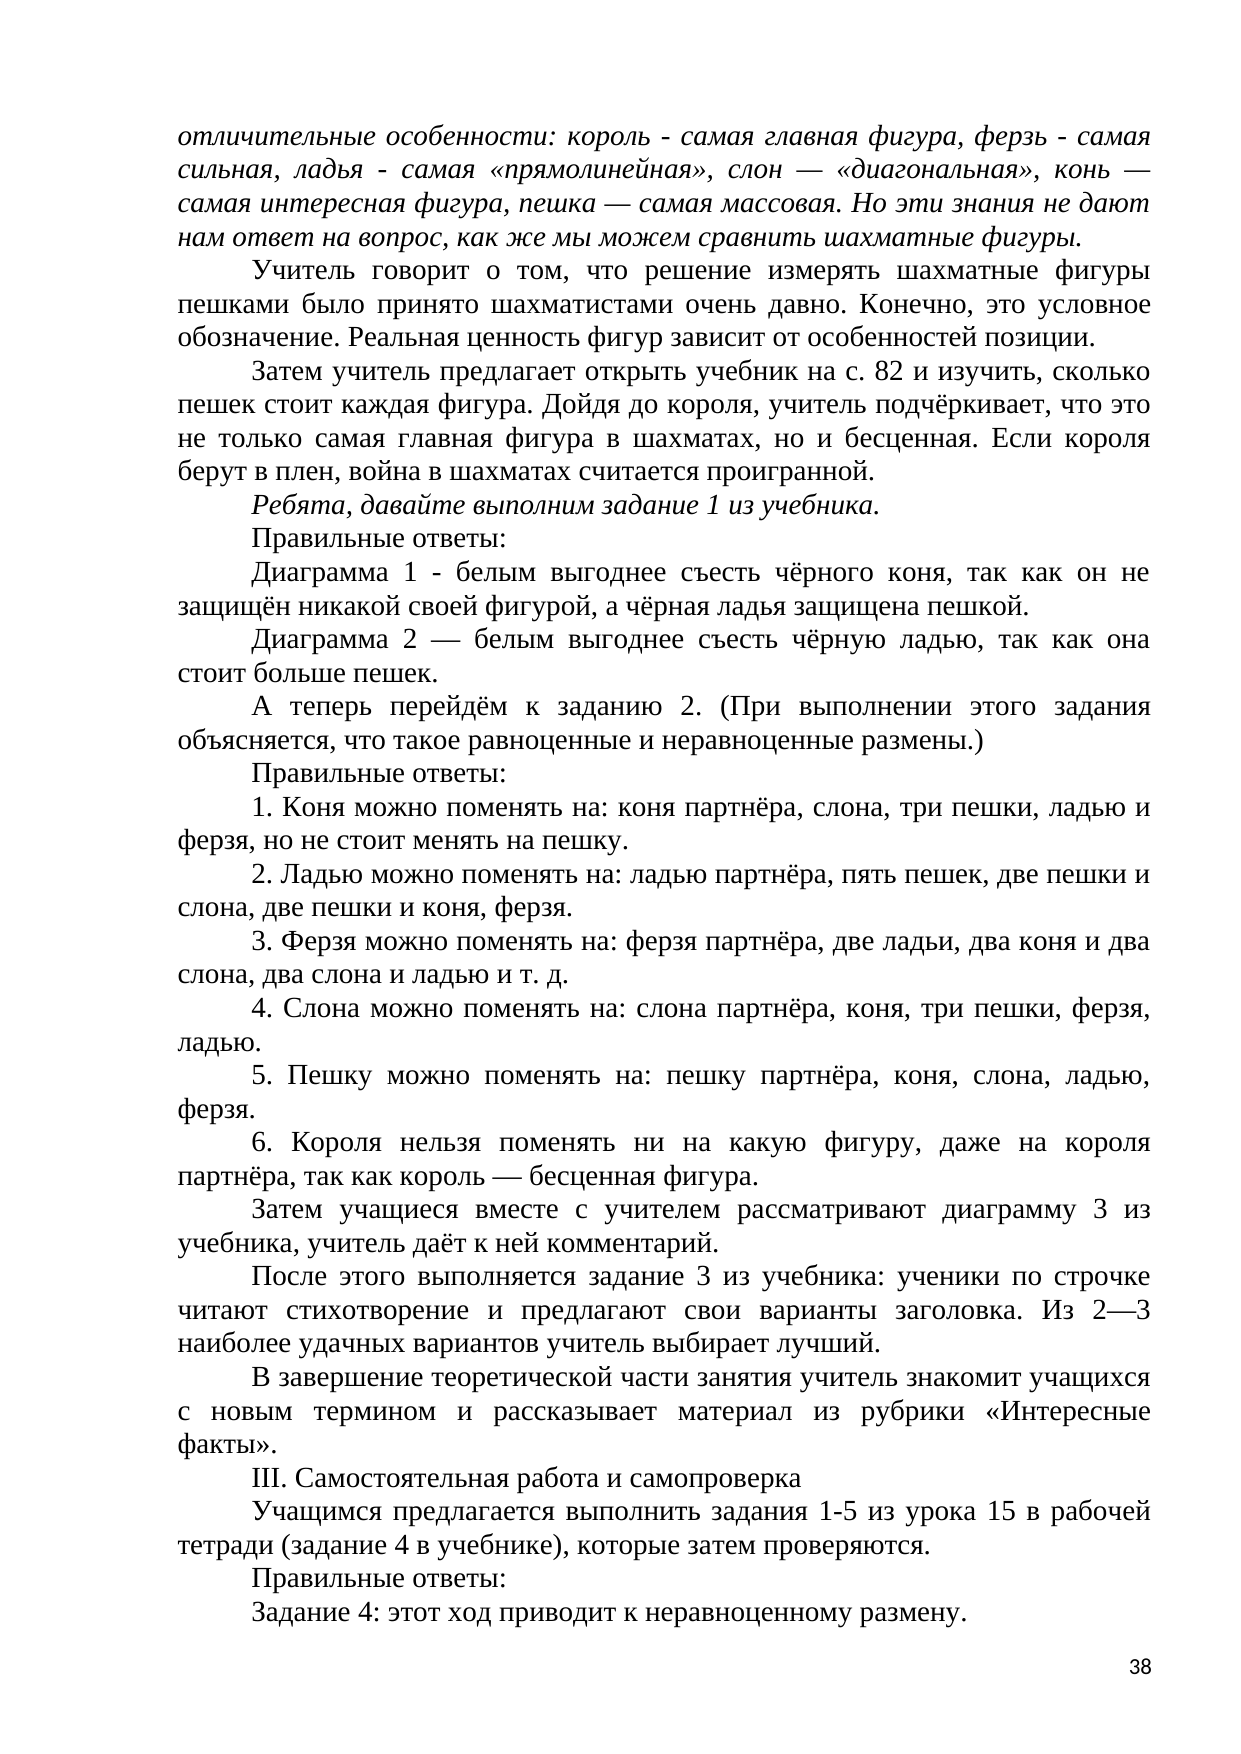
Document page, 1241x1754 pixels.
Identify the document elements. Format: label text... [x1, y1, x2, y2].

text 2. Ладью можно поменять на: ладью партнёра, пять пешек, две пешки и слона, две пешки и коня, ферзя. [177, 856, 1152, 923]
text 3. Ферзя можно поменять на: ферзя партнёра, две ладьи, два коня и два слона, два слона и ладью и т. д. [177, 923, 1152, 990]
text Правильные ответы: [177, 1560, 1152, 1594]
text 4. Слона можно поменять на: слона партнёра, коня, три пешки, ферзя, ладью. [177, 990, 1152, 1057]
text Задание 4: этот ход приводит к неравноценному размену. [177, 1594, 1152, 1627]
text Ребята, давайте выполним задание 1 из учебника. [177, 487, 1152, 521]
text III. Самостоятельная работа и самопроверка [177, 1460, 1152, 1493]
text Учащимся предлагается выполнить задания 1-5 из урока 15 в рабочей тетради (задание 4 в учебнике), которые затем проверяются. [177, 1493, 1152, 1560]
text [177, 118, 1152, 252]
text Затем учащиеся вместе с учителем рассматривают диаграмму 3 из учебника, учитель даёт к ней комментарий. [177, 1191, 1152, 1258]
text Диаграмма 1 - белым выгоднее съесть чёрного коня, так как он не защищён никакой своей фигурой, а чёрная ладья защищена пешкой. [177, 554, 1152, 621]
text После этого выполняется задание 3 из учебника: ученики по строчке читают стихотворение и предлагают свои варианты заголовка. Из 2—3 наиболее удачных вариантов учитель выбирает лучший. [177, 1258, 1152, 1359]
text Правильные ответы: [177, 755, 1152, 789]
text Учитель говорит о том, что решение измерять шахматные фигуры пешками было принято шахматистами очень давно. Конечно, это условное обозначение. Реальная ценность фигур зависит от особенностей позиции. [177, 252, 1152, 353]
text 5. Пешку можно поменять на: пешку партнёра, коня, слона, ладью, ферзя. [177, 1057, 1152, 1124]
text 1. Коня можно поменять на: коня партнёра, слона, три пешки, ладью и ферзя, но не стоит менять на пешку. [177, 789, 1152, 856]
text В завершение теоретической части занятия учитель знакомит учащихся с новым термином и рассказывает материал из рубрики «Интересные факты». [177, 1359, 1152, 1460]
text Диаграмма 2 — белым выгоднее съесть чёрную ладью, так как она стоит больше пешек. [177, 621, 1152, 688]
text Затем учитель предлагает открыть учебник на с. 82 и изучить, сколько пешек стоит каждая фигура. Дойдя до короля, учитель подчёркивает, что это не только самая главная фигура в шахматах, но и бесценная. Если короля берут в плен, война в шахматах считается проигранной. [177, 353, 1152, 487]
text Правильные ответы: [177, 521, 1152, 554]
text А теперь перейдём к заданию 2. (При выполнении этого задания объясняется, что такое равноценные и неравноценные размены.) [177, 688, 1152, 755]
text 6. Короля нельзя поменять ни на какую фигуру, даже на короля партнёра, так как король — бесценная фигура. [177, 1124, 1152, 1191]
